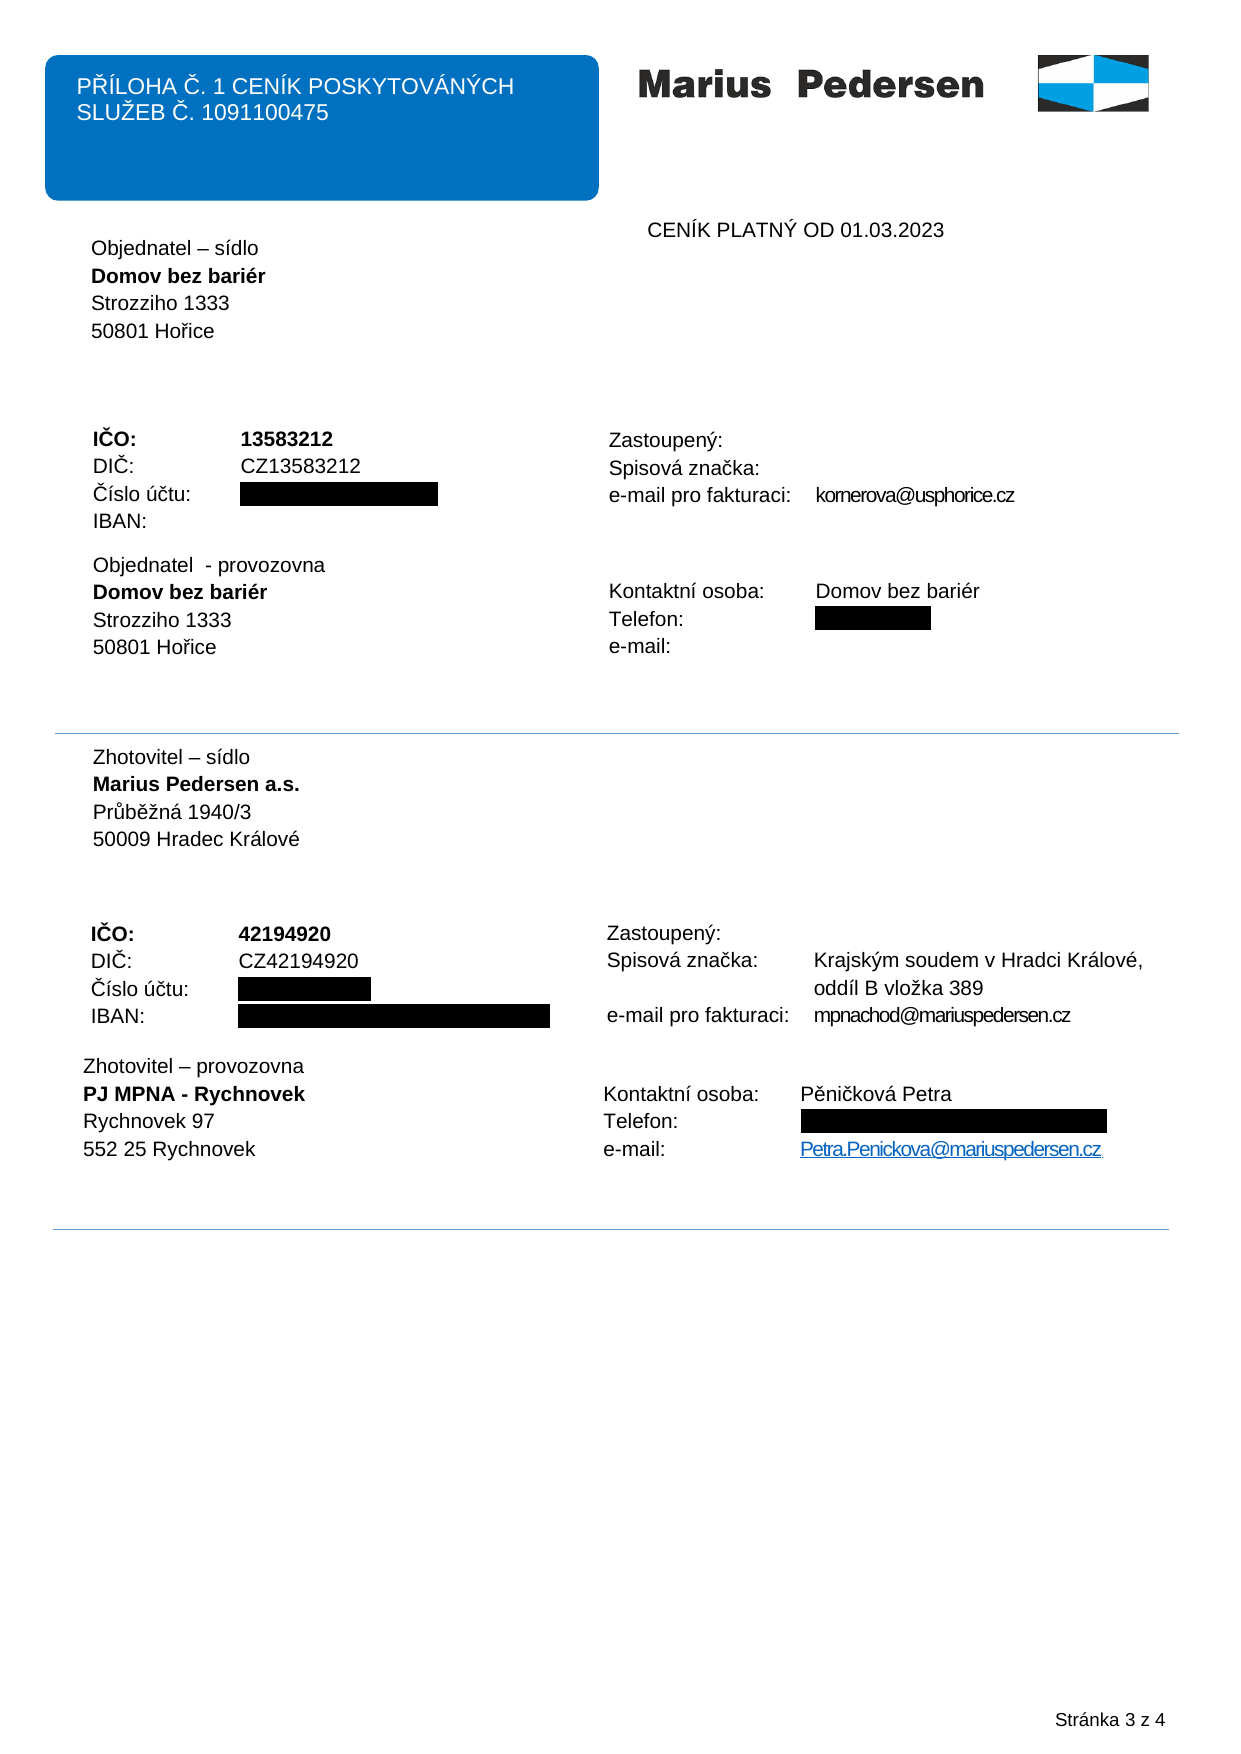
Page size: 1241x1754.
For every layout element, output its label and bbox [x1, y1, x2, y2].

picture [1094, 84, 1149, 112]
picture [1102, 55, 1149, 68]
picture [637, 55, 1093, 112]
